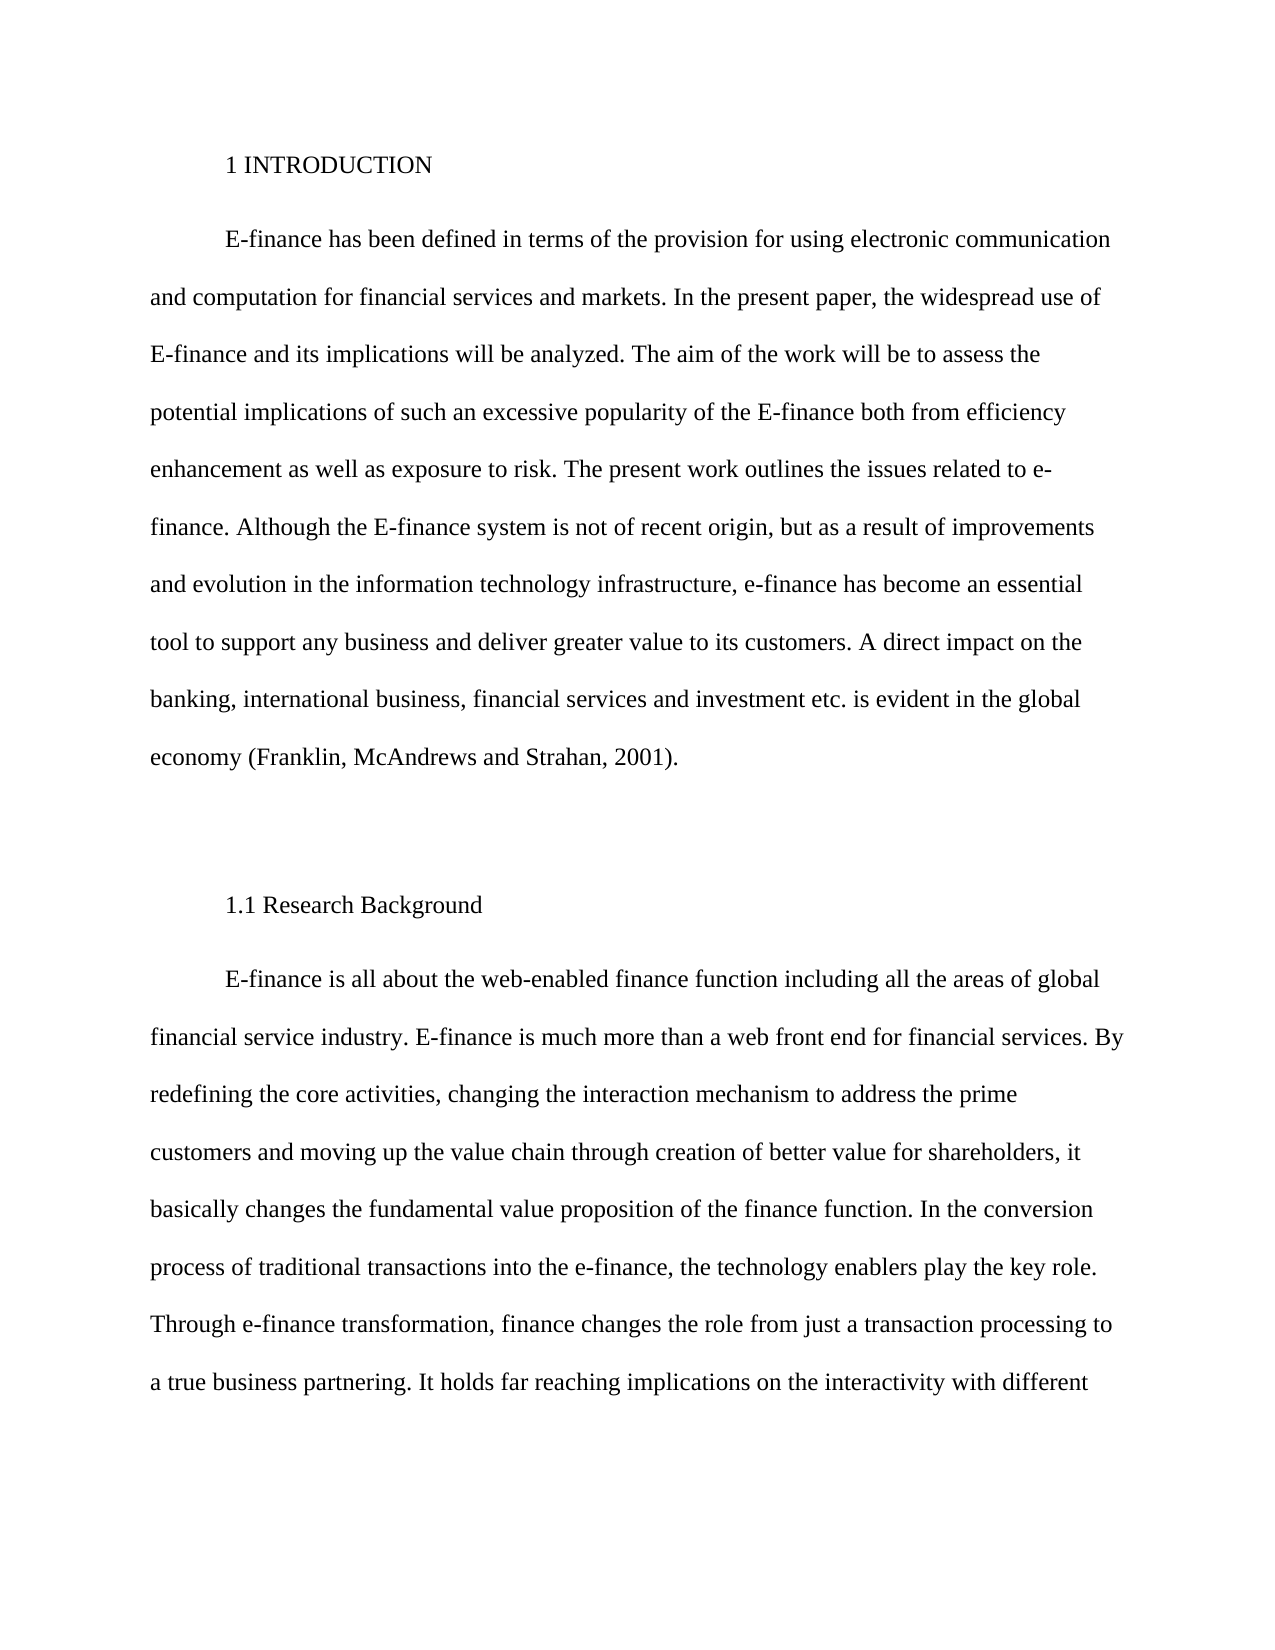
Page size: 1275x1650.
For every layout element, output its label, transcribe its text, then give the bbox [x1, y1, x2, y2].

text 1 INTRODUCTION [150, 150, 1125, 179]
text 1.1 Research Background [150, 890, 1125, 919]
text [150, 964, 1125, 1395]
text E-finance has been defined in terms of the provision for using electronic communication and computation for financial services and markets. In the present paper, the widespread use of E-finance and its implications will be analyzed. The aim of the work will be to assess the potential implications of such an excessive popularity of the E-finance both from efficiency enhancement as well as exposure to risk. The present work outlines the issues related to e-finance. Although the E-finance system is not of recent origin, but as a result of improvements and evolution in the information technology infrastructure, e-finance has become an essential tool to support any business and deliver greater value to its customers. A direct impact on the banking, international business, financial services and investment etc. is evident in the global economy (Franklin, McAndrews and Strahan, 2001). [150, 224, 1125, 770]
